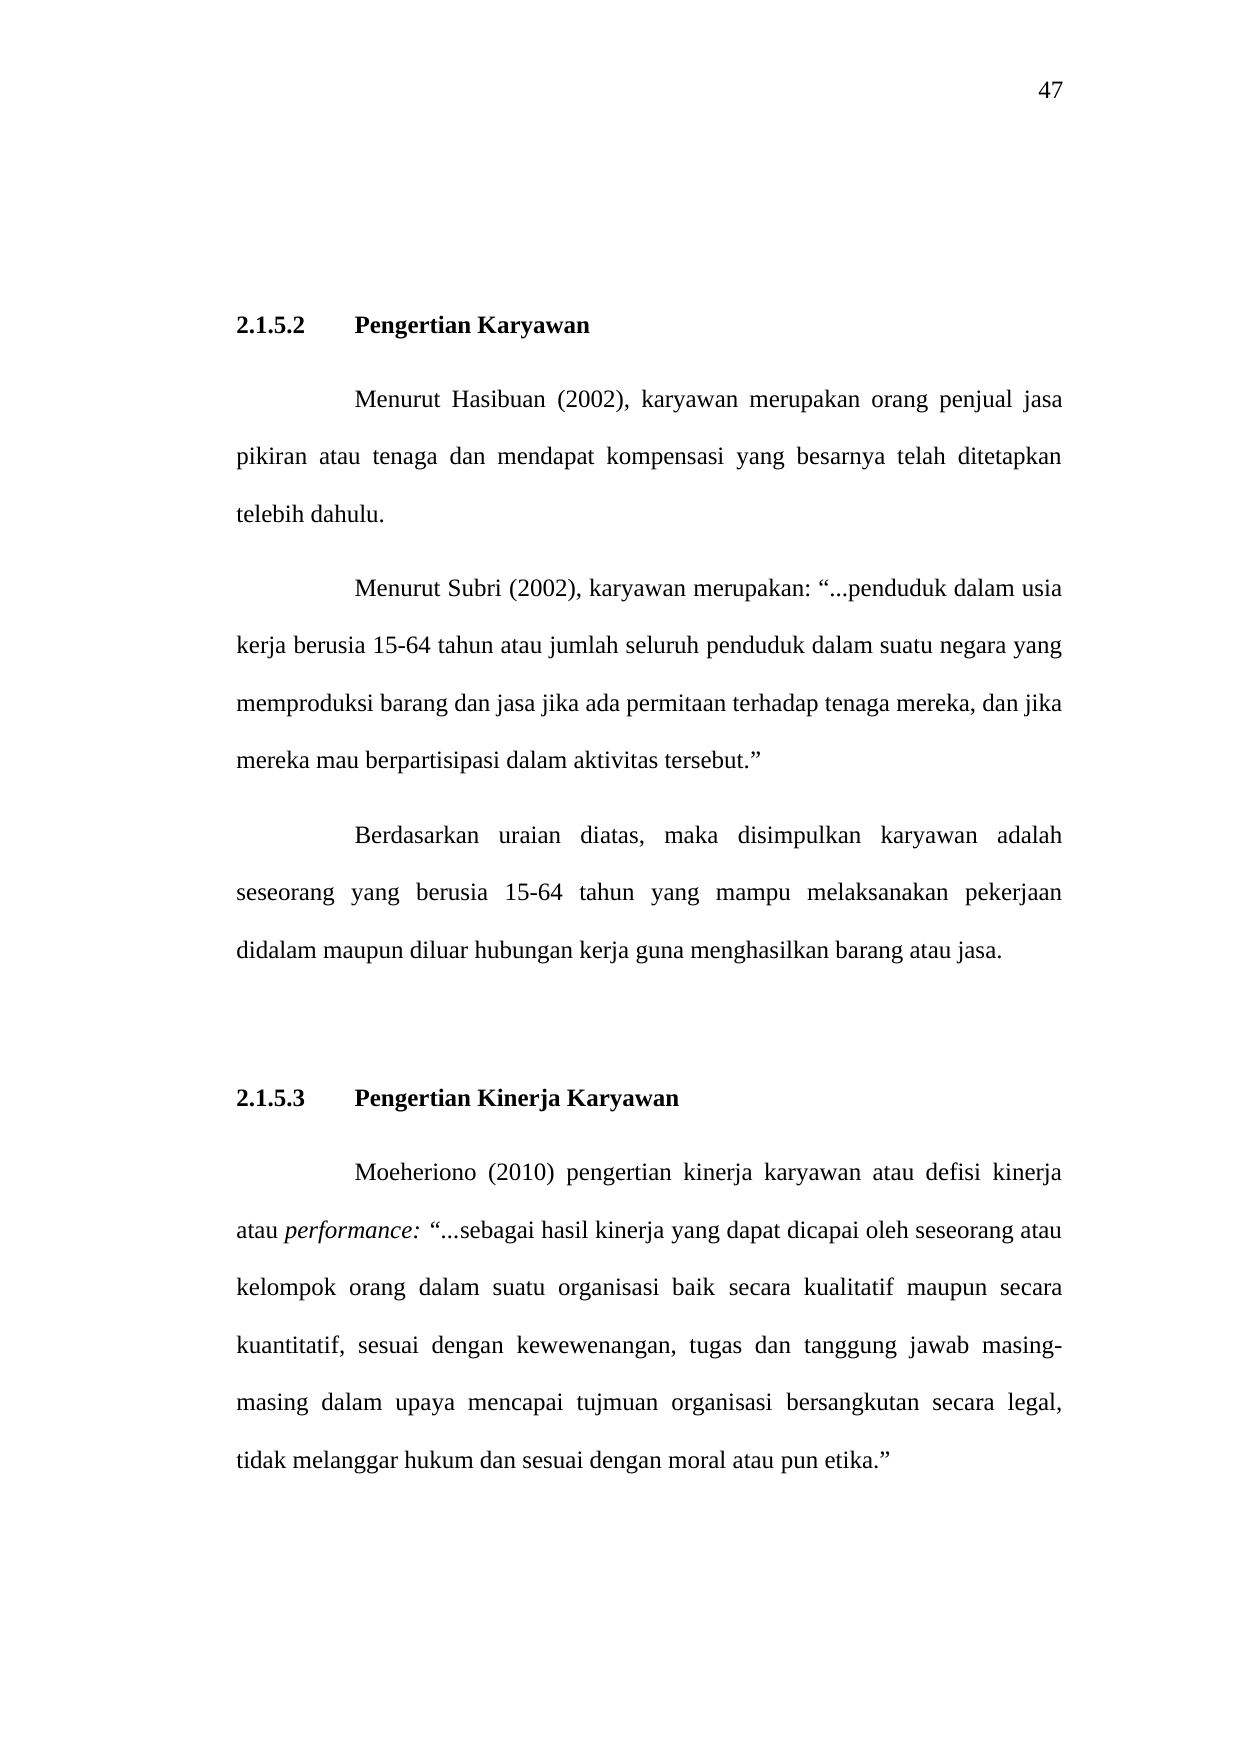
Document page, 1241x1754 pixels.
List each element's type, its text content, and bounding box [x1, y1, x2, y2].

text 2.1.5.2 Pengertian Karyawan [236, 310, 1063, 338]
text Berdasarkan uraian diatas, maka disimpulkan karyawan adalah seseorang yang berusia 15-64 tahun yang mampu melaksanakan pekerjaan didalam maupun diluar hubungan kerja guna menghasilkan barang atau jasa. [236, 820, 1063, 963]
text Menurut Subri (2002), karyawan merupakan: “...penduduk dalam usia kerja berusia 15-64 tahun atau jumlah seluruh penduduk dalam suatu negara yang memproduksi barang dan jasa jika ada permitaan terhadap tenaga mereka, dan jika mereka mau berpartisipasi dalam aktivitas tersebut.” [236, 573, 1063, 774]
text 2.1.5.3 Pengertian Kinerja Karyawan [236, 1083, 1063, 1112]
text Moeheriono (2010) pengertian kinerja karyawan atau defisi kinerja atau performance: “...sebagai hasil kinerja yang dapat dicapai oleh seseorang atau kelompok orang dalam suatu organisasi baik secara kualitatif maupun secara kuantitatif, sesuai dengan kewewenangan, tugas dan tanggung jawab masing-masing dalam upaya mencapai tujmuan organisasi bersangkutan secara legal, tidak melanggar hukum dan sesuai dengan moral atau pun etika.” [236, 1157, 1063, 1473]
text Menurut Hasibuan (2002), karyawan merupakan orang penjual jasa pikiran atau tenaga dan mendapat kompensasi yang besarnya telah ditetapkan telebih dahulu. [236, 384, 1063, 528]
